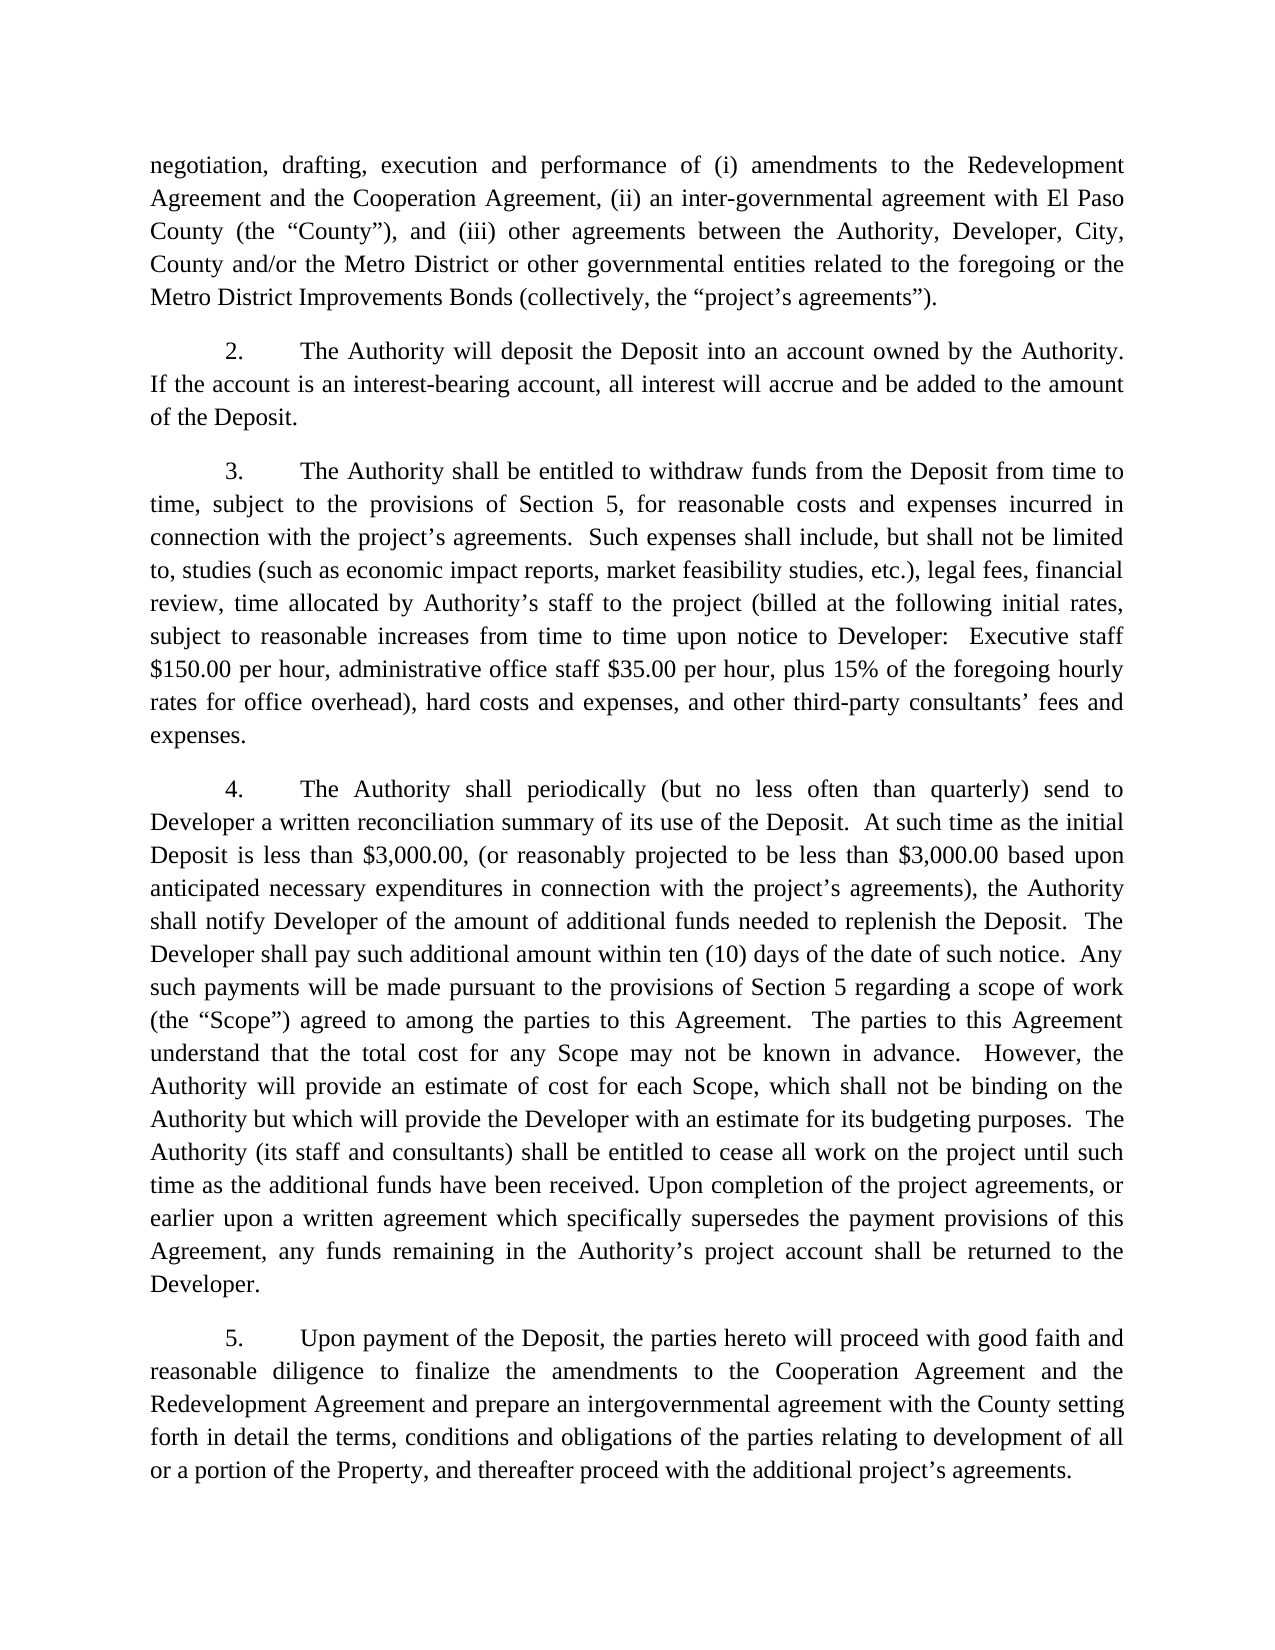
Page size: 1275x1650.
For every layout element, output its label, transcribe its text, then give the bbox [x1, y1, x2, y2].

text 3. The Authority shall be entitled to withdraw funds from the Deposit from time to time, subject to the provisions of Section 5, for reasonable costs and expenses incurred in connection with the project’s agreements. Such expenses shall include, but shall not be limited to, studies (such as economic impact reports, market feasibility studies, etc.), legal fees, financial review, time allocated by Authority’s staff to the project (billed at the following initial rates, subject to reasonable increases from time to time upon notice to Developer: Executive staff $150.00 per hour, administrative office staff $35.00 per hour, plus 15% of the foregoing hourly rates for office overhead), hard costs and expenses, and other third-party consultants’ fees and expenses. [150, 456, 1125, 749]
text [150, 150, 1125, 311]
text 5. Upon payment of the Deposit, the parties hereto will proceed with good faith and reasonable diligence to finalize the amendments to the Cooperation Agreement and the Redevelopment Agreement and prepare an intergovernmental agreement with the County setting forth in detail the terms, conditions and obligations of the parties relating to development of all or a portion of the Property, and thereafter proceed with the additional project’s agreements. [150, 1323, 1125, 1484]
text 2. The Authority will deposit the Deposit into an account owned by the Authority. If the account is an interest-bearing account, all interest will accrue and be added to the amount of the Deposit. [150, 336, 1125, 431]
text 4. The Authority shall periodically (but no less often than quarterly) send to Developer a written reconciliation summary of its use of the Deposit. At such time as the initial Deposit is less than $3,000.00, (or reasonably projected to be less than $3,000.00 based upon anticipated necessary expenditures in connection with the project’s agreements), the Authority shall notify Developer of the amount of additional funds needed to replenish the Deposit. The Developer shall pay such additional amount within ten (10) days of the date of such notice. Any such payments will be made pursuant to the provisions of Section 5 regarding a scope of work (the “Scope”) agreed to among the parties to this Agreement. The parties to this Agreement understand that the total cost for any Scope may not be known in advance. However, the Authority will provide an estimate of cost for each Scope, which shall not be binding on the Authority but which will provide the Developer with an estimate for its budgeting purposes. The Authority (its staff and consultants) shall be entitled to cease all work on the project until such time as the additional funds have been received. Upon completion of the project agreements, or earlier upon a written agreement which specifically supersedes the payment provisions of this Agreement, any funds remaining in the Authority’s project account shall be returned to the Developer. [150, 774, 1125, 1298]
